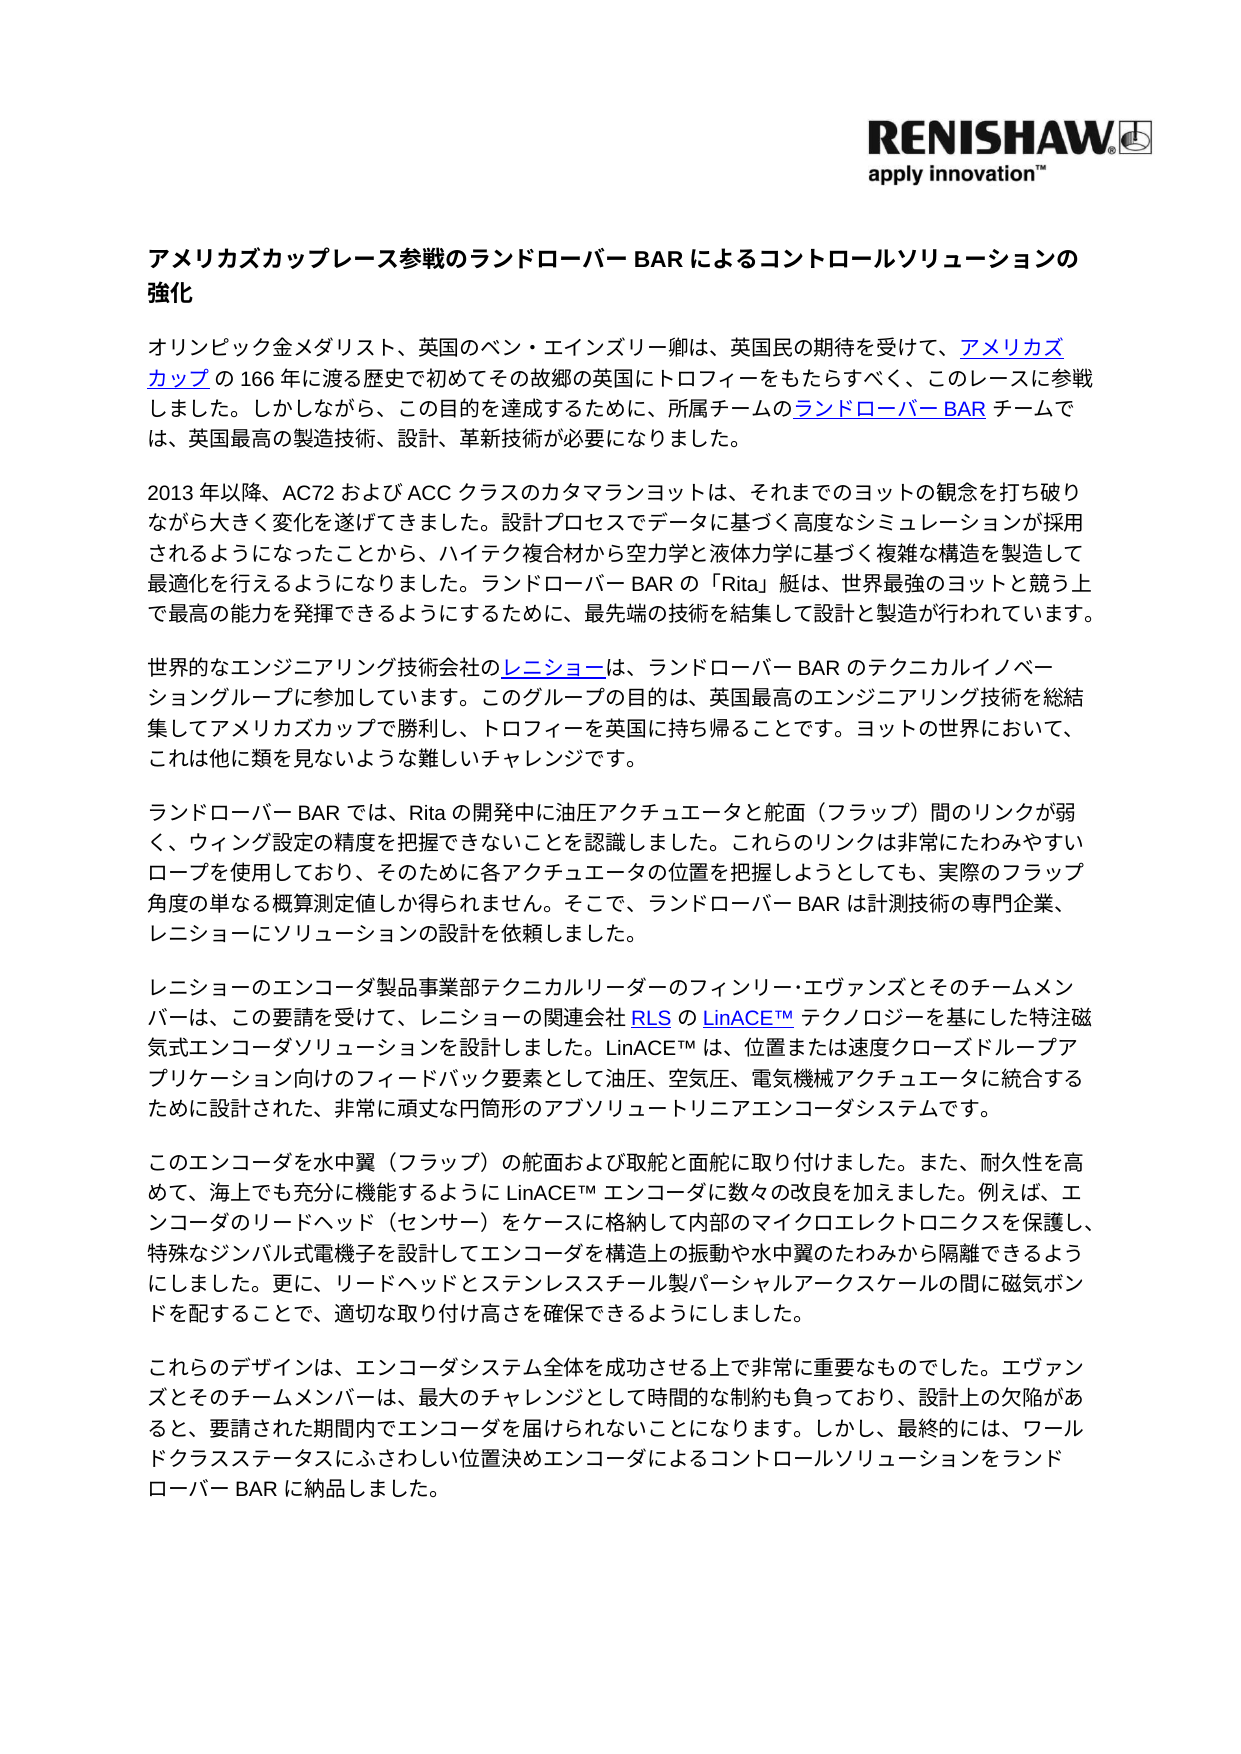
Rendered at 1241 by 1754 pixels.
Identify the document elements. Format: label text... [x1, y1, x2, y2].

text アメリカズカップレース参戦のランドローバー BAR によるコントロールソリューションの強化 [147, 241, 1093, 308]
text レニショーのエンコーダ製品事業部テクニカルリーダーのフィンリー･エヴァンズとそのチームメンバーは、この要請を受けて、レニショーの関連会社 RLS の LinACE™ テクノロジーを基にした特注磁気式エンコーダソリューションを設計しました。LinACE™ は、位置または速度クローズドループアプリケーション向けのフィードバック要素として油圧、空気圧、電気機械アクチュエータに統合するために設計された、非常に頑丈な円筒形のアブソリュートリニアエンコーダシステムです。 [147, 971, 1093, 1122]
text オリンピック金メダリスト、英国のベン・エインズリー卿は、英国民の期待を受けて、アメリカズカップ の 166 年に渡る歴史で初めてその故郷の英国にトロフィーをもたらすべく、このレースに参戦しました。しかしながら、この目的を達成するために、所属チームのランドローバー BAR チームでは、英国最高の製造技術、設計、革新技術が必要になりました。 [147, 332, 1093, 452]
text ランドローバー BAR では、Rita の開発中に油圧アクチュエータと舵面（フラップ）間のリンクが弱く、ウィング設定の精度を把握できないことを認識しました。これらのリンクは非常にたわみやすいロープを使用しており、そのために各アクチュエータの位置を把握しようとしても、実際のフラップ角度の単なる概算測定値しか得られません。そこで、ランドローバー BAR は計測技術の専門企業、レニショーにソリューションの設計を依頼しました。 [147, 796, 1093, 947]
text 2013 年以降、AC72 および ACC クラスのカタマランヨットは、それまでのヨットの観念を打ち破りながら大きく変化を遂げてきました。設計プロセスでデータに基づく高度なシミュレーションが採用されるようになったことから、ハイテク複合材から空力学と液体力学に基づく複雑な構造を製造して最適化を行えるようになりました。ランドローバー BAR の「Rita」艇は、世界最強のヨットと競う上で最高の能力を発揮できるようにするために、最先端の技術を結集して設計と製造が行われています。 [147, 476, 1093, 627]
text 世界的なエンジニアリング技術会社のレニショーは、ランドローバー BAR のテクニカルイノベーショングループに参加しています。このグループの目的は、英国最高のエンジニアリング技術を総結集してアメリカズカップで勝利し、トロフィーを英国に持ち帰ることです。ヨットの世界において、これは他に類を見ないような難しいチャレンジです。 [147, 651, 1093, 772]
picture [837, 87, 1183, 218]
text これらのデザインは、エンコーダシステム全体を成功させる上で非常に重要なものでした。エヴァンズとそのチームメンバーは、最大のチャレンジとして時間的な制約も負っており、設計上の欠陥があると、要請された期間内でエンコーダを届けられないことになります。しかし、最終的には、ワールドクラスステータスにふさわしい位置決めエンコーダによるコントロールソリューションをランドローバー BAR に納品しました。 [147, 1351, 1093, 1502]
text このエンコーダを水中翼（フラップ）の舵面および取舵と面舵に取り付けました。また、耐久性を高めて、海上でも充分に機能するように LinACE™ エンコーダに数々の改良を加えました。例えば、エンコーダのリードヘッド（センサー）をケースに格納して内部のマイクロエレクトロニクスを保護し、特殊なジンバル式電機子を設計してエンコーダを構造上の振動や水中翼のたわみから隔離できるようにしました。更に、リードヘッドとステンレススチール製パーシャルアークスケールの間に磁気ボンドを配することで、適切な取り付け高さを確保できるようにしました。 [147, 1146, 1093, 1327]
